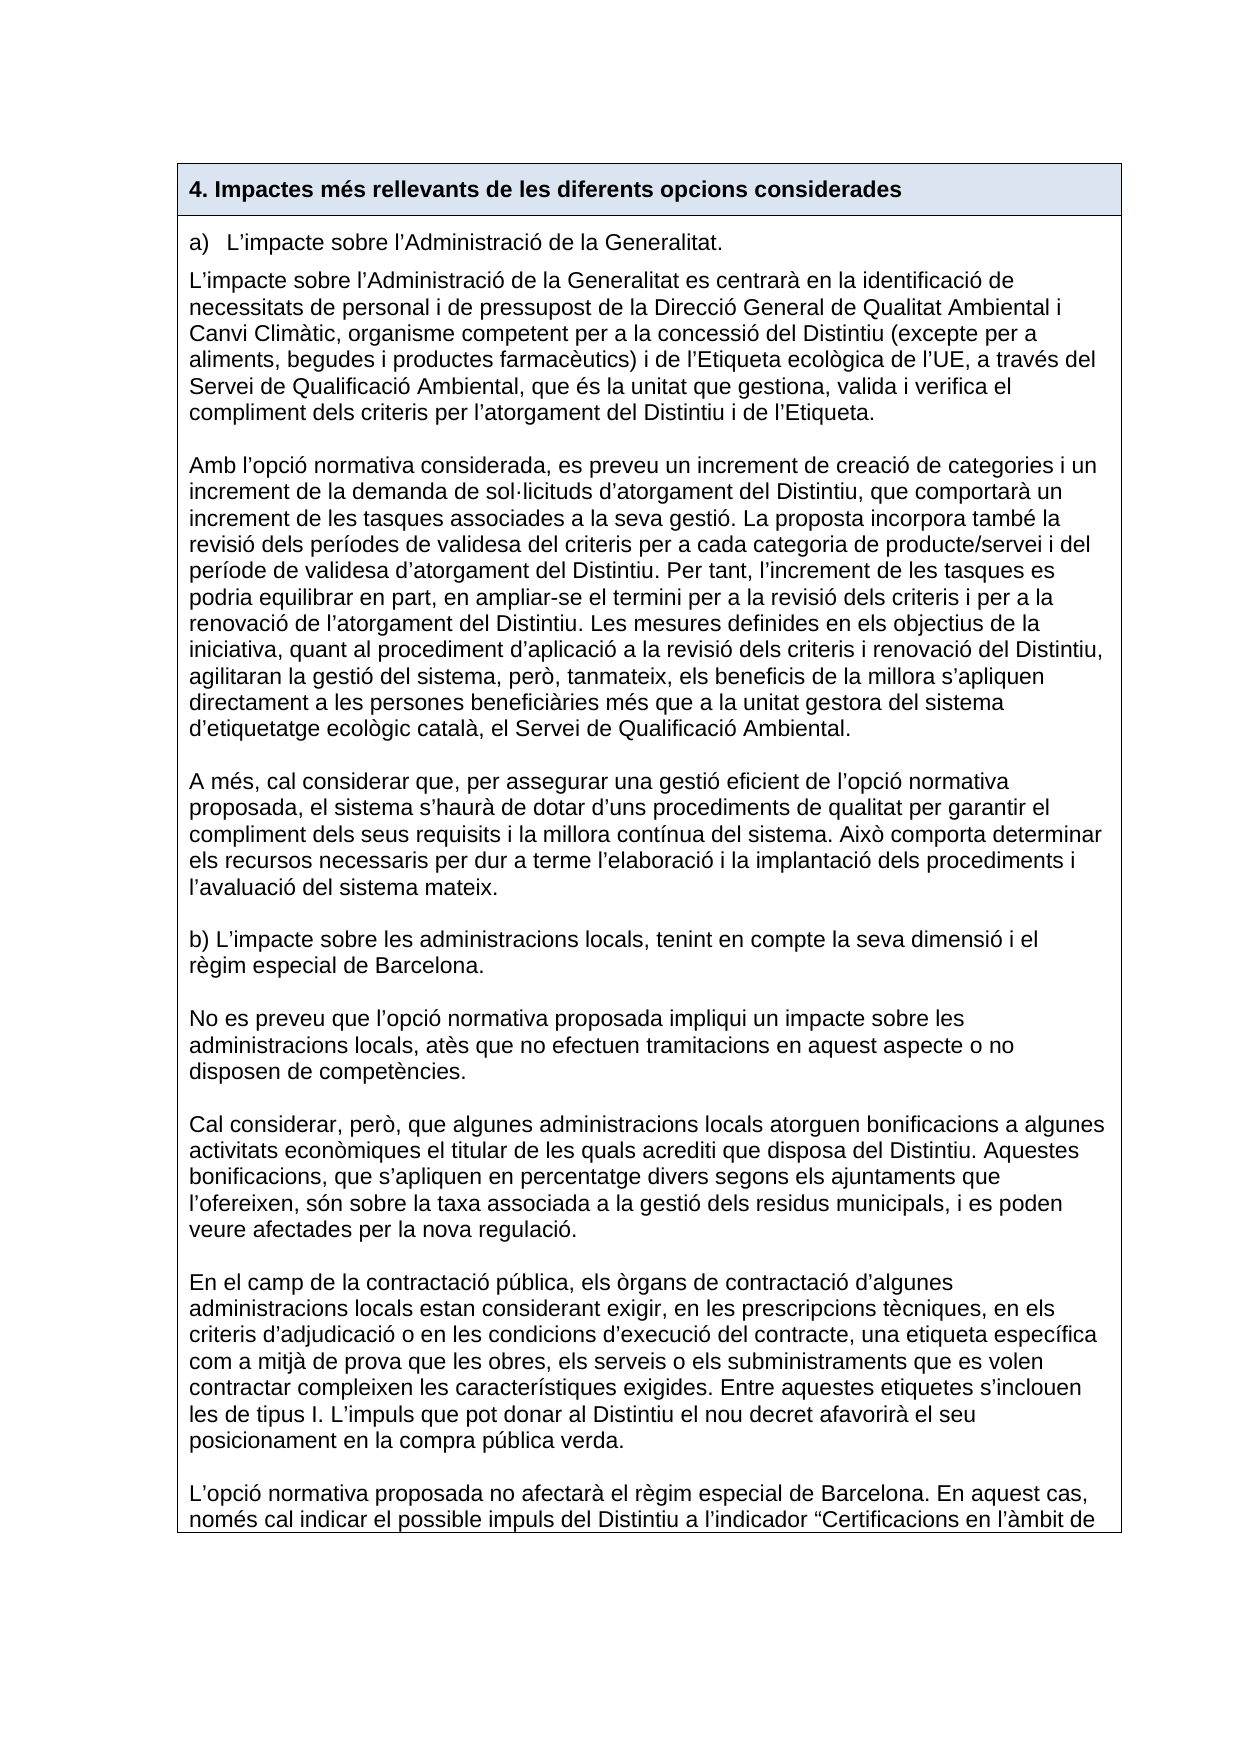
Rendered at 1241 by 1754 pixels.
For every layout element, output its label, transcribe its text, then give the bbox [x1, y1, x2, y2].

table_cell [178, 216, 1121, 1532]
table_cell 4. Impactes més rellevants de les diferents opcions considerades [178, 164, 1121, 215]
